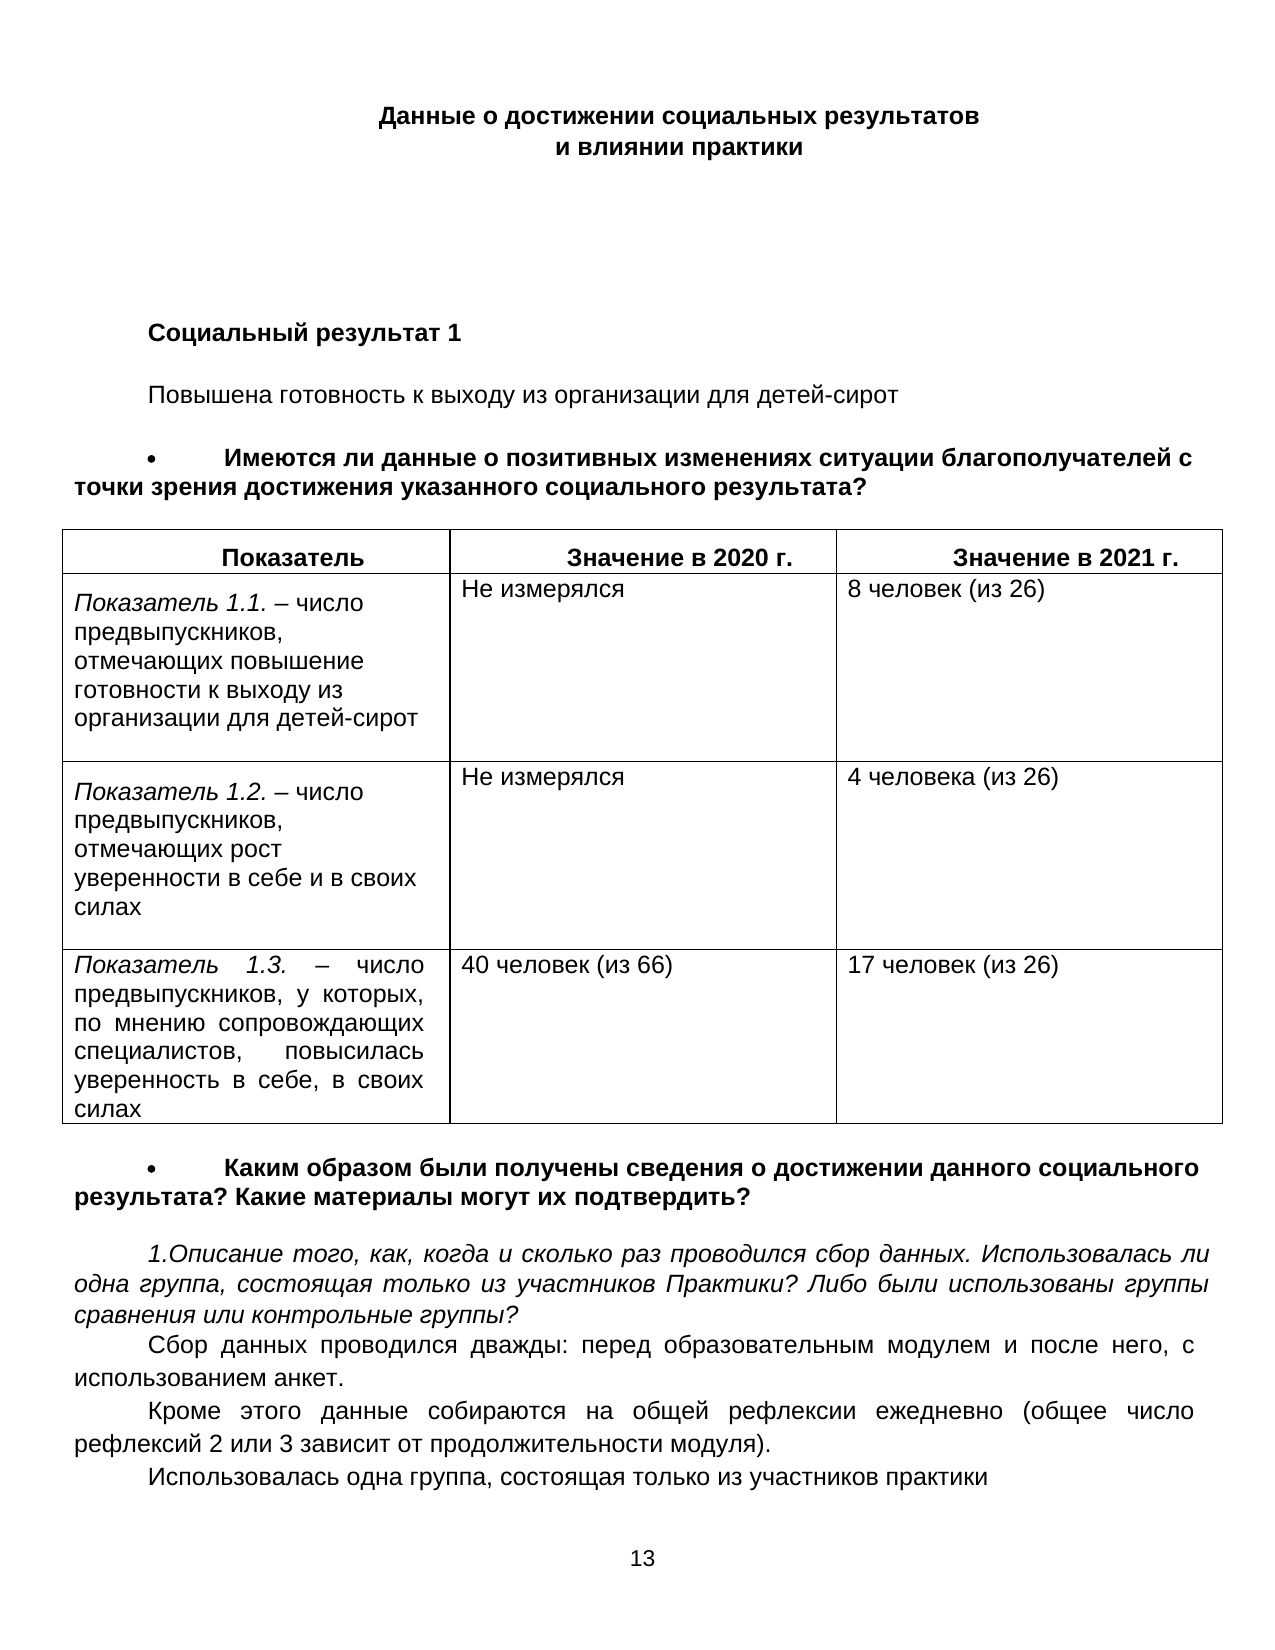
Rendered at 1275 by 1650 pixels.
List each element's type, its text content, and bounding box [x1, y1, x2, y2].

subtitle и влиянии практики [74, 132, 1211, 161]
table_cell 17 человек (из 26) [837, 950, 1222, 1122]
text 1.Описание того, как, когда и сколько раз проводился сбор данных. Использовалась ли одна группа, состоящая только из участников Практики? Либо были использованы группы сравнения или контрольные группы? [74, 1239, 1211, 1328]
text Социальный результат 1 [74, 318, 1211, 347]
text Сбор данных проводился дважды: перед образовательным модулем и после него, с использованием анкет. [74, 1330, 1196, 1391]
table_cell 40 человек (из 66) [451, 950, 836, 1122]
table_cell Показатель 1.2. – число предвыпускников, отмечающих рост уверенности в себе и в своих силах [63, 762, 449, 949]
list Каким образом были получены сведения о достижении данного социального результата? Какие материалы могут их подтвердить? [74, 1153, 1211, 1210]
list Имеются ли данные о позитивных изменениях ситуации благополучателей с точки зрения достижения указанного социального результата? [74, 443, 1211, 500]
table_cell Не измерялся [451, 762, 836, 949]
table_cell Не измерялся [451, 574, 836, 761]
table_cell Показатель 1.3. – число предвыпускников, у которых, по мнению сопровождающих специалистов, повысилась уверенность в себе, в своих силах [63, 950, 449, 1122]
text Данные о достижении социальных результатов [74, 101, 1211, 130]
table_header Показатель [63, 530, 449, 573]
table_header Значение в 2021 г. [837, 530, 1222, 573]
text Использовалась одна группа, состоящая только из участников практики [74, 1462, 1196, 1491]
table_header Значение в 2020 г. [451, 530, 836, 573]
table_cell Показатель 1.1. – число предвыпускников, отмечающих повышение готовности к выходу из организации для детей-сирот [63, 574, 449, 761]
table_cell 4 человека (из 26) [837, 762, 1222, 949]
table_cell 8 человек (из 26) [837, 574, 1222, 761]
text Кроме этого данные собираются на общей рефлексии ежедневно (общее число рефлексий 2 или 3 зависит от продолжительности модуля). [74, 1396, 1196, 1457]
text Повышена готовность к выходу из организации для детей-сирот [74, 381, 1211, 409]
